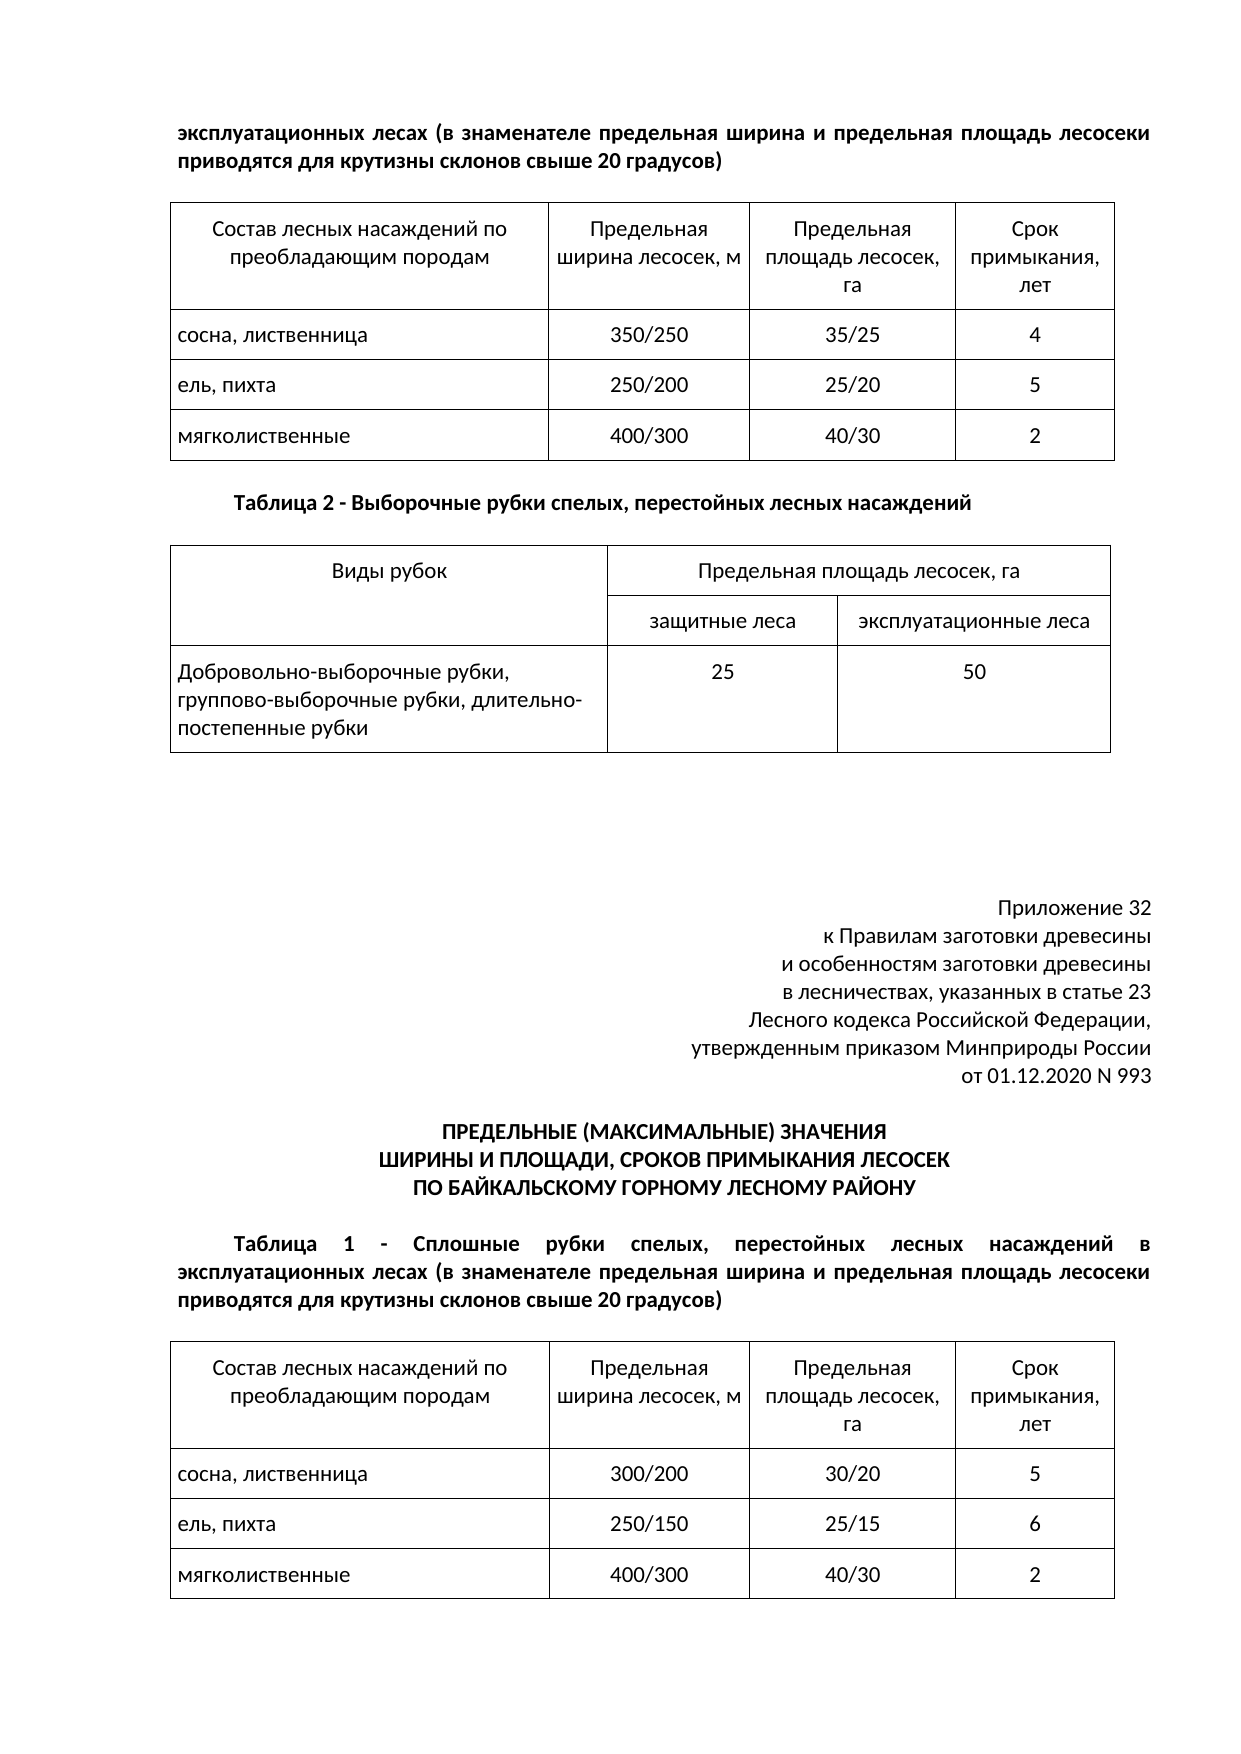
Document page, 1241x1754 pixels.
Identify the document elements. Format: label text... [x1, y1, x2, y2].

table_cell 5 [956, 360, 1114, 409]
table_cell 250/200 [549, 360, 749, 409]
table_cell 250/150 [550, 1499, 749, 1548]
text Приложение 32 [177, 893, 1152, 921]
table_header Срок примыкания, лет [956, 1342, 1114, 1447]
table_cell 40/30 [750, 410, 955, 459]
text и особенностям заготовки древесины [177, 949, 1152, 977]
table_header Предельная площадь лесосек, га [608, 546, 1110, 595]
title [177, 118, 1152, 174]
table_cell 40/30 [750, 1549, 955, 1598]
table_cell 300/200 [550, 1449, 749, 1498]
table_cell 50 [838, 646, 1110, 752]
table_cell мягколиственные [171, 410, 548, 459]
table_cell 25/20 [750, 360, 955, 409]
title ШИРИНЫ И ПЛОЩАДИ, СРОКОВ ПРИМЫКАНИЯ ЛЕСОСЕК [177, 1145, 1152, 1173]
table_cell 400/300 [549, 410, 749, 459]
table_cell ель, пихта [171, 1499, 549, 1548]
table_cell 350/250 [549, 310, 749, 359]
table_header Срок примыкания, лет [956, 203, 1114, 308]
text Лесного кодекса Российской Федерации, [177, 1005, 1152, 1033]
table_cell ель, пихта [171, 360, 548, 409]
text в лесничествах, указанных в статье 23 [177, 977, 1152, 1005]
table_cell мягколиственные [171, 1549, 549, 1598]
table_cell 30/20 [750, 1449, 955, 1498]
table_cell 35/25 [750, 310, 955, 359]
table_header Виды рубок [171, 546, 607, 645]
text к Правилам заготовки древесины [177, 921, 1152, 949]
table_cell 25/15 [750, 1499, 955, 1548]
table_cell 2 [956, 410, 1114, 459]
table_cell 400/300 [550, 1549, 749, 1598]
text от 01.12.2020 N 993 [177, 1061, 1152, 1089]
table_header Предельная ширина лесосек, м [549, 203, 749, 308]
table_cell эксплуатационные леса [838, 596, 1110, 645]
title ПРЕДЕЛЬНЫЕ (МАКСИМАЛЬНЫЕ) ЗНАЧЕНИЯ [177, 1117, 1152, 1145]
table_header Предельная площадь лесосек, га [750, 203, 955, 308]
table_header Предельная площадь лесосек, га [750, 1342, 955, 1447]
table_cell 6 [956, 1499, 1114, 1548]
table_header Состав лесных насаждений по преобладающим породам [171, 1342, 549, 1447]
table_cell 25 [608, 646, 837, 752]
text утвержденным приказом Минприроды России [177, 1033, 1152, 1061]
table_cell 4 [956, 310, 1114, 359]
table_cell сосна, лиственница [171, 1449, 549, 1498]
table_header Предельная ширина лесосек, м [550, 1342, 749, 1447]
table_cell защитные леса [608, 596, 837, 645]
title Таблица 2 - Выборочные рубки спелых, перестойных лесных насаждений [177, 488, 1152, 517]
table_header Состав лесных насаждений по преобладающим породам [171, 203, 548, 308]
table_cell 5 [956, 1449, 1114, 1498]
table_cell 2 [956, 1549, 1114, 1598]
table_cell Добровольно-выборочные рубки, группово-выборочные рубки, длительно-постепенные рубки [171, 646, 607, 752]
table_cell сосна, лиственница [171, 310, 548, 359]
title ПО БАЙКАЛЬСКОМУ ГОРНОМУ ЛЕСНОМУ РАЙОНУ [177, 1173, 1152, 1201]
